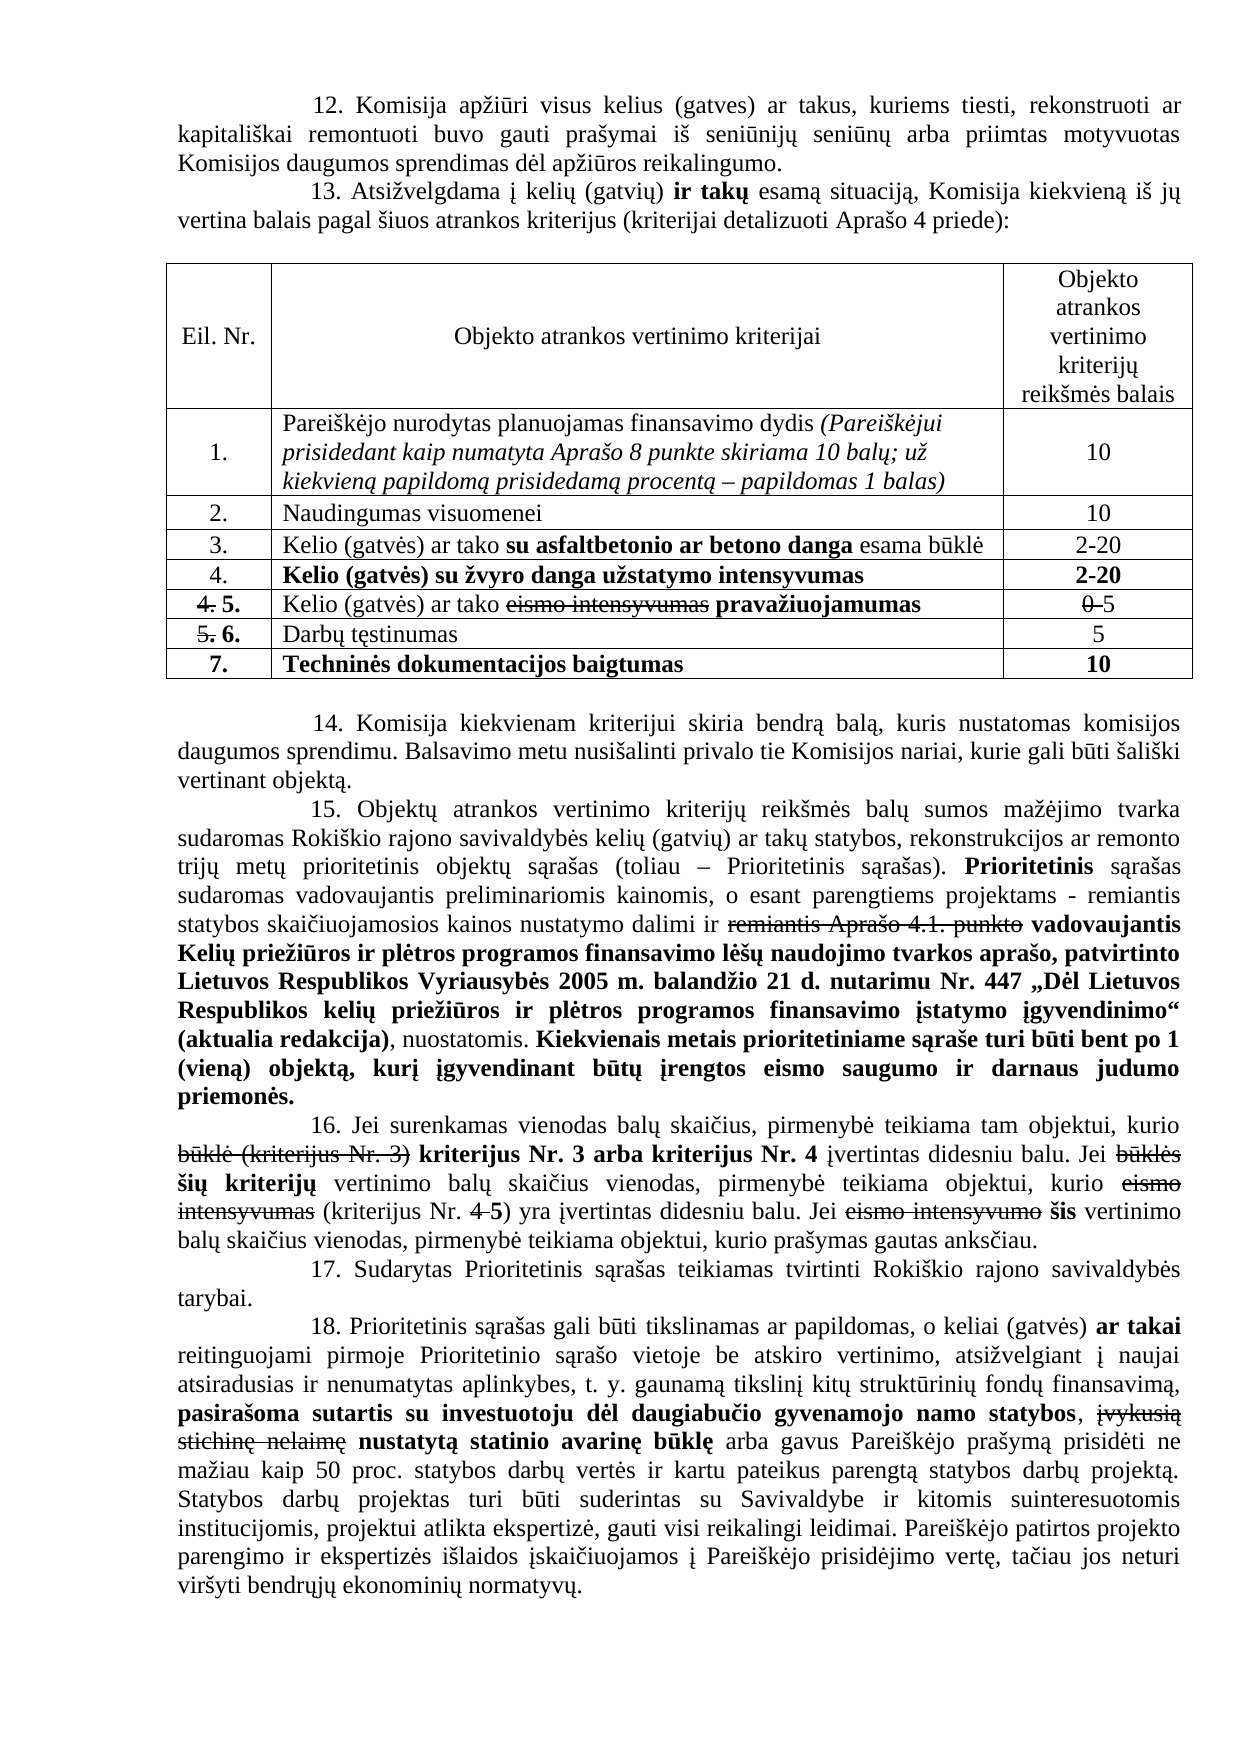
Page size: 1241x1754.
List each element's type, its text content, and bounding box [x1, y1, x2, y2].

table_cell 5. 6. [167, 619, 271, 648]
table_cell Naudingumas visuomenei [272, 496, 1003, 529]
text 16. Jei surenkamas vienodas balų skaičius, pirmenybė teikiama tam objektui, kurio būklė (kriterijus Nr. 3) kriterijus Nr. 3 arba kriterijus Nr. 4 įvertintas didesniu balu. Jei būklės šių kriterijų vertinimo balų skaičius vienodas, pirmenybė teikiama objektui, kurio eismo intensyvumas (kriterijus Nr. 4 5) yra įvertintas didesniu balu. Jei eismo intensyvumo šis vertinimo balų skaičius vienodas, pirmenybė teikiama objektui, kurio prašymas gautas anksčiau. [177, 1110, 1181, 1254]
text 14. Komisija kiekvienam kriterijui skiria bendrą balą, kuris nustatomas komisijos daugumos sprendimu. Balsavimo metu nusišalinti privalo tie Komisijos nariai, kurie gali būti šališki vertinant objektą. [177, 708, 1181, 794]
table_cell 1. [167, 409, 271, 495]
table_cell 2-20 [1004, 530, 1192, 559]
table_cell 4. 5. [167, 590, 271, 618]
table_cell 2-20 [1004, 560, 1192, 588]
table_cell Kelio (gatvės) ar tako eismo intensyvumas pravažiuojamumas [272, 590, 1003, 618]
table_cell 10 [1004, 409, 1192, 495]
text 13. Atsižvelgdama į kelių (gatvių) ir takų esamą situaciją, Komisija kiekvieną iš jų vertina balais pagal šiuos atrankos kriterijus (kriterijai detalizuoti Aprašo 4 priede): [177, 176, 1181, 234]
table_cell 10 [1004, 649, 1192, 678]
table_cell 5 [1004, 619, 1192, 648]
table_cell 4. [167, 560, 271, 588]
table_cell Darbų tęstinumas [272, 619, 1003, 648]
table_cell 3. [167, 530, 271, 559]
table_header Objekto atrankos vertinimo kriterijų reikšmės balais [1004, 264, 1192, 407]
table_cell 0-5 [1004, 590, 1192, 618]
table_cell Techninės dokumentacijos baigtumas [272, 649, 1003, 678]
text 17. Sudarytas Prioritetinis sąrašas teikiamas tvirtinti Rokiškio rajono savivaldybės tarybai. [177, 1254, 1181, 1311]
text 18. Prioritetinis sąrašas gali būti tikslinamas ar papildomas, o keliai (gatvės) ar takai reitinguojami pirmoje Prioritetinio sąrašo vietoje be atskiro vertinimo, atsižvelgiant į naujai atsiradusias ir nenumatytas aplinkybes, t. y. gaunamą tikslinį kitų struktūrinių fondų finansavimą, pasirašoma sutartis su investuotoju dėl daugiabučio gyvenamojo namo statybos, įvykusią stichinę nelaimę nustatytą statinio avarinę būklę arba gavus Pareiškėjo prašymą prisidėti ne mažiau kaip 50 proc. statybos darbų vertės ir kartu pateikus parengtą statybos darbų projektą. Statybos darbų projektas turi būti suderintas su Savivaldybe ir kitomis suinteresuotomis institucijomis, projektui atlikta ekspertizė, gauti visi reikalingi leidimai. Pareiškėjo patirtos projekto parengimo ir ekspertizės išlaidos įskaičiuojamos į Pareiškėjo prisidėjimo vertę, tačiau jos neturi viršyti bendrųjų ekonominių normatyvų. [177, 1311, 1181, 1599]
table_cell 10 [1004, 496, 1192, 529]
table_header Eil. Nr. [167, 264, 271, 407]
table_header Objekto atrankos vertinimo kriterijai [272, 264, 1003, 407]
table_cell Kelio (gatvės) ar tako su asfaltbetonio ar betono danga esama būklė [272, 530, 1003, 559]
table_cell Pareiškėjo nurodytas planuojamas finansavimo dydis (Pareiškėjui prisidedant kaip numatyta Aprašo 8 punkte skiriama 10 balų; už kiekvieną papildomą prisidedamą procentą – papildomas 1 balas) [272, 409, 1003, 495]
text 12. Komisija apžiūri visus kelius (gatves) ar takus, kuriems tiesti, rekonstruoti ar kapitališkai remontuoti buvo gauti prašymai iš seniūnijų seniūnų arba priimtas motyvuotas Komisijos daugumos sprendimas dėl apžiūros reikalingumo. [177, 90, 1181, 176]
table_cell Kelio (gatvės) su žvyro danga užstatymo intensyvumas [272, 560, 1003, 588]
text 15. Objektų atrankos vertinimo kriterijų reikšmės balų sumos mažėjimo tvarka sudaromas Rokiškio rajono savivaldybės kelių (gatvių) ar takų statybos, rekonstrukcijos ar remonto trijų metų prioritetinis objektų sąrašas (toliau – Prioritetinis sąrašas). Prioritetinis sąrašas sudaromas vadovaujantis preliminariomis kainomis, o esant parengtiems projektams - remiantis statybos skaičiuojamosios kainos nustatymo dalimi ir remiantis Aprašo 4.1. punkto vadovaujantis Kelių priežiūros ir plėtros programos finansavimo lėšų naudojimo tvarkos aprašo, patvirtinto Lietuvos Respublikos Vyriausybės 2005 m. balandžio 21 d. nutarimu Nr. 447 „Dėl Lietuvos Respublikos kelių priežiūros ir plėtros programos finansavimo įstatymo įgyvendinimo“ (aktualia redakcija), nuostatomis. Kiekvienais metais prioritetiniame sąraše turi būti bent po 1 (vieną) objektą, kurį įgyvendinant būtų įrengtos eismo saugumo ir darnaus judumo priemonės. [177, 794, 1181, 1110]
table_cell 7. [167, 649, 271, 678]
table_cell 2. [167, 496, 271, 529]
